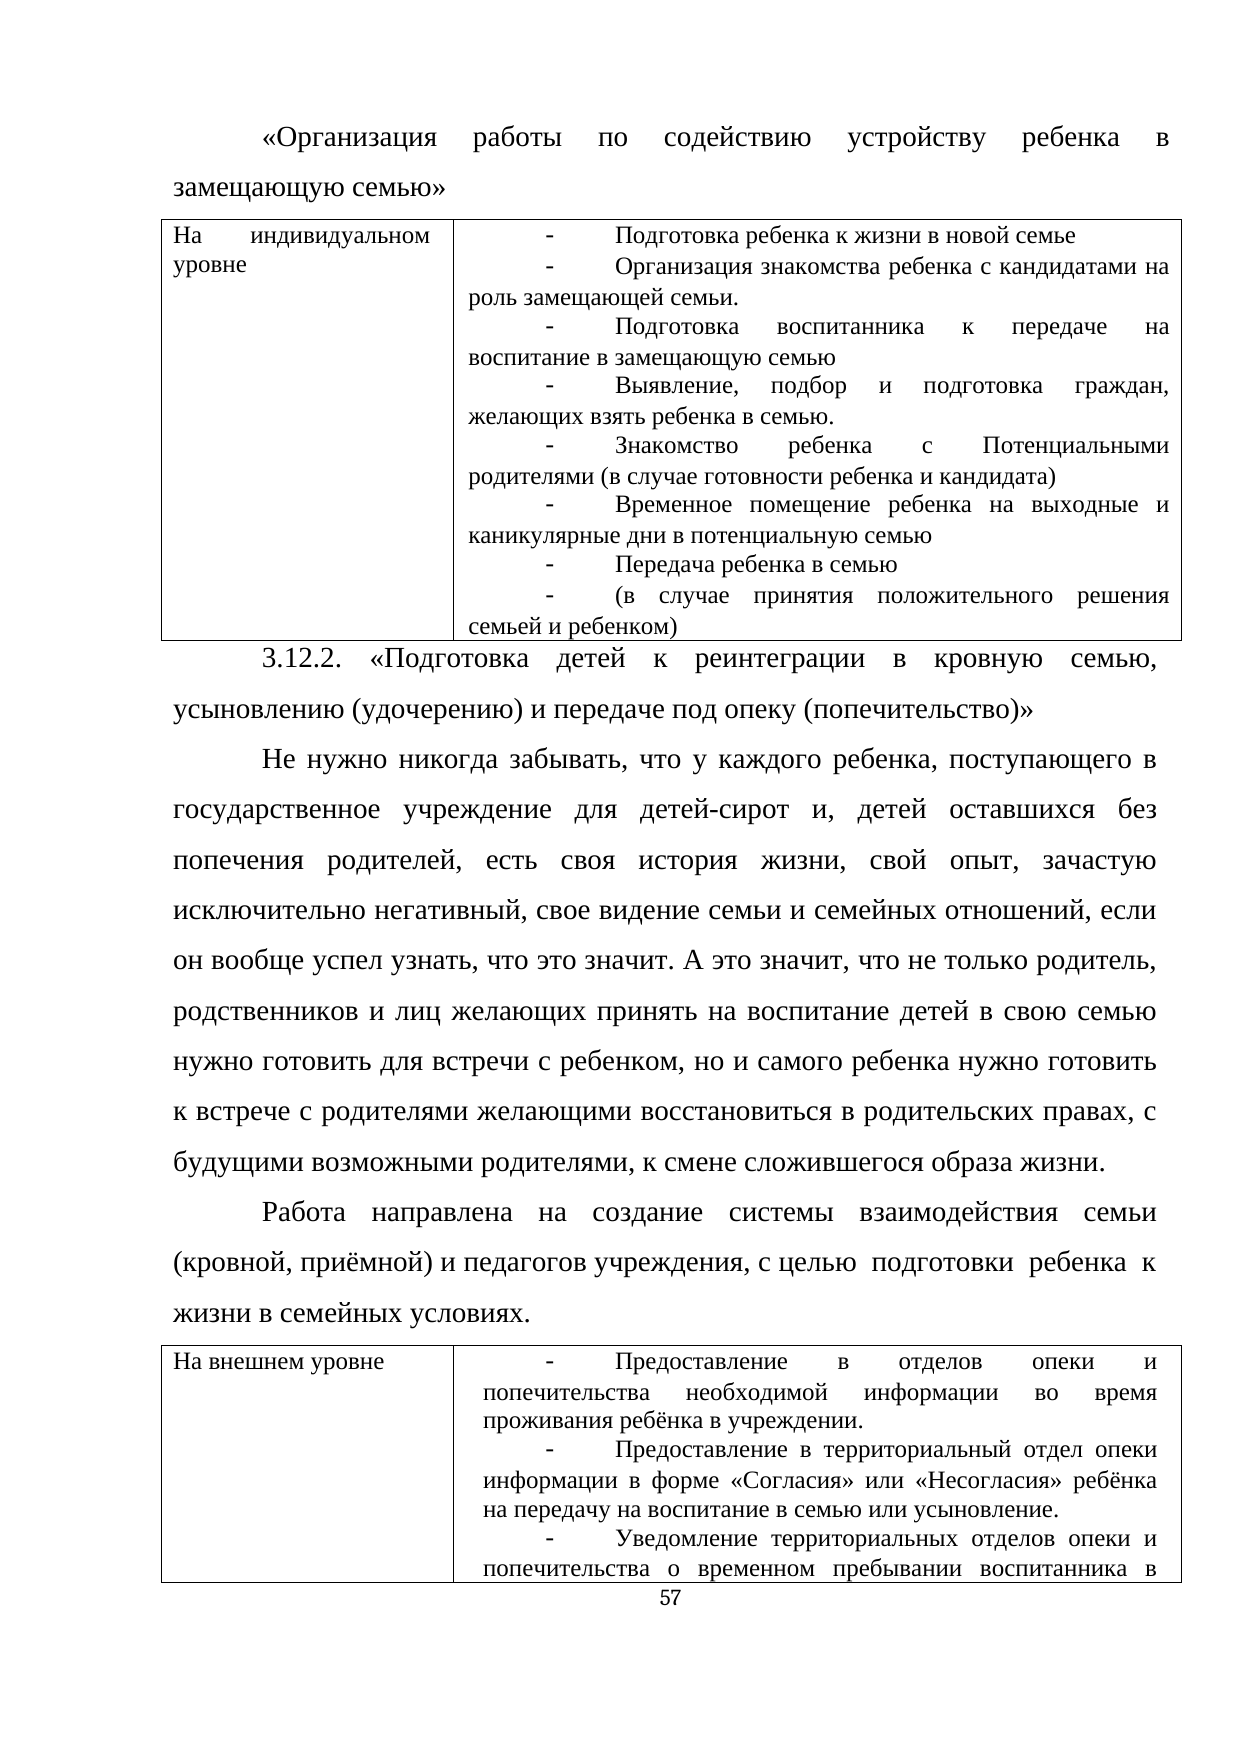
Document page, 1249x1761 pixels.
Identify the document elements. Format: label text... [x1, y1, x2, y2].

text «Организация работы по содействию устройству ребенка в замещающую семью» [173, 119, 1170, 203]
table_header Подготовка ребенка к жизни в новой семье Организация знакомства ребенка с кандидатами на роль замещающей семьи. Подготовка воспитанника к передаче на воспитание в замещающую семью Выявление, подбор и подготовка граждан, желающих взять ребенка в семью. Знакомство ребенка с Потенциальными родителями (в случае готовности ребенка и кандидата) Временное помещение ребенка на выходные и каникулярные дни в потенциальную семью Передача ребенка в семью (в случае принятия положительного решения семьей и ребенком) [454, 220, 1181, 639]
table_header На внешнем уровне [162, 1346, 453, 1582]
title Работа направлена на создание системы взаимодействия семьи (кровной, приёмной) и педагогов учреждения, с целью подготовки ребенка к жизни в семейных условиях. [173, 1194, 1158, 1328]
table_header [454, 1346, 1181, 1582]
title 3.12.2. «Подготовка детей к реинтеграции в кровную семью, усыновлению (удочерению) и передаче под опеку (попечительство)» [173, 641, 1158, 724]
table_header На индивидуальном уровне [162, 220, 453, 639]
title Не нужно никогда забывать, что у каждого ребенка, поступающего в государственное учреждение для детей-сирот и, детей оставшихся без попечения родителей, есть своя история жизни, свой опыт, зачастую исключительно негативный, свое видение семьи и семейных отношений, если он вообще успел узнать, что это значит. А это значит, что не только родитель, родственников и лиц желающих принять на воспитание детей в свою семью нужно готовить для встречи с ребенком, но и самого ребенка нужно готовить к встрече с родителями желающими восстановиться в родительских правах, с будущими возможными родителями, к смене сложившегося образа жизни. [173, 741, 1158, 1177]
